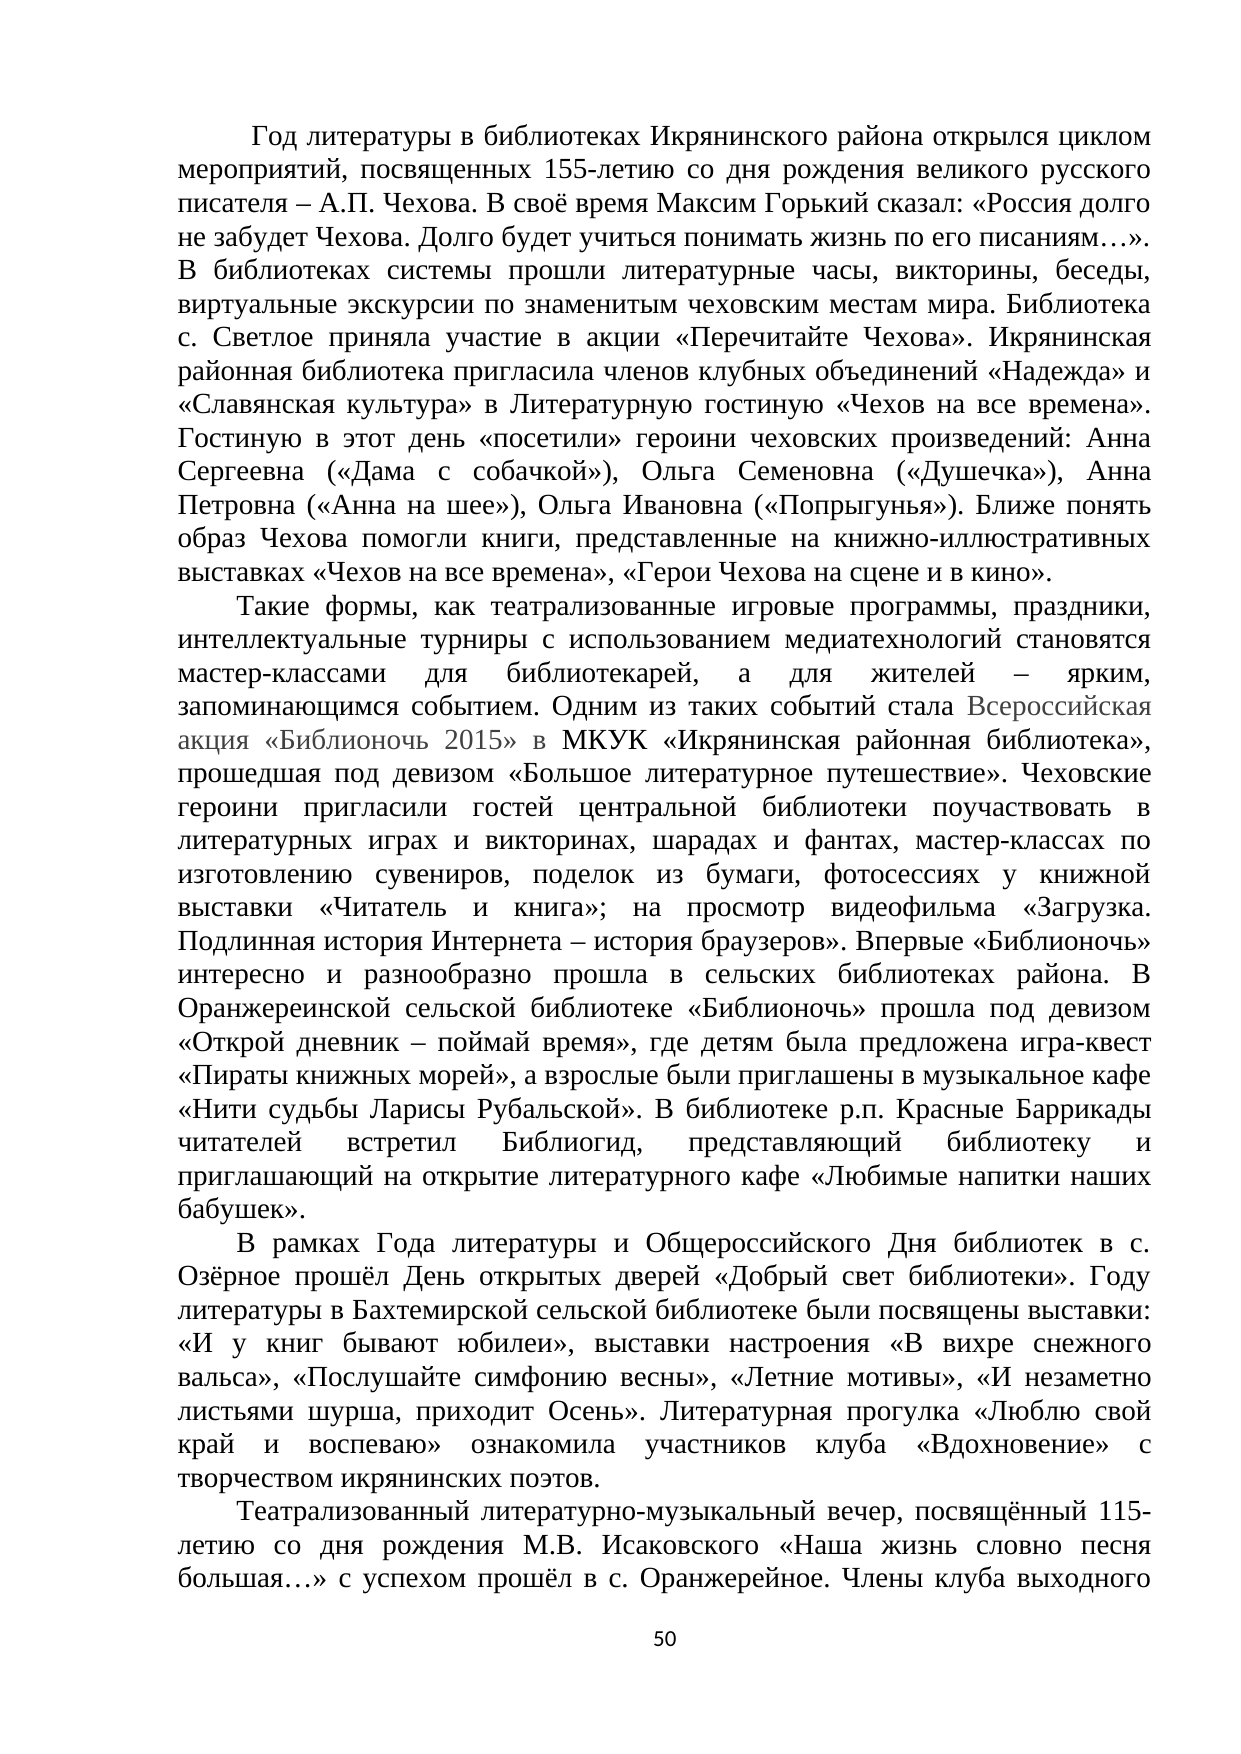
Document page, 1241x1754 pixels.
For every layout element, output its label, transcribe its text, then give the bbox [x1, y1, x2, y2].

text Такие формы, как театрализованные игровые программы, праздники, интеллектуальные турниры с использованием медиатехнологий становятся мастер-классами для библиотекарей, а для жителей – ярким, запоминающимся событием. Одним из таких событий стала Всероссийская акция «Библионочь 2015» в МКУК «Икрянинская районная библиотека», прошедшая под девизом «Большое литературное путешествие». Чеховские героини пригласили гостей центральной библиотеки поучаствовать в литературных играх и викторинах, шарадах и фантах, мастер-классах по изготовлению сувениров, поделок из бумаги, фотосессиях у книжной выставки «Читатель и книга»; на просмотр видеофильма «Загрузка. Подлинная история Интернета – история браузеров». Впервые «Библионочь» интересно и разнообразно прошла в сельских библиотеках района. В Оранжереинской сельской библиотеке «Библионочь» прошла под девизом «Открой дневник – поймай время», где детям была предложена игра-квест «Пираты книжных морей», а взрослые были приглашены в музыкальное кафе «Нити судьбы Ларисы Рубальской». В библиотеке р.п. Красные Баррикады читателей встретил Библиогид, представляющий библиотеку и приглашающий на открытие литературного кафе «Любимые напитки наших бабушек». [177, 588, 1152, 1225]
text Год литературы в библиотеках Икрянинского района открылся циклом мероприятий, посвященных 155-летию со дня рождения великого русского писателя – А.П. Чехова. В своё время Максим Горький сказал: «Россия долго не забудет Чехова. Долго будет учиться понимать жизнь по его писаниям…». В библиотеках системы прошли литературные часы, викторины, беседы, виртуальные экскурсии по знаменитым чеховским местам мира. Библиотека с. Светлое приняла участие в акции «Перечитайте Чехова». Икрянинская районная библиотека пригласила членов клубных объединений «Надежда» и «Славянская культура» в Литературную гостиную «Чехов на все времена». Гостиную в этот день «посетили» героини чеховских произведений: Анна Сергеевна («Дама с собачкой»), Ольга Семеновна («Душечка»), Анна Петровна («Анна на шее»), Ольга Ивановна («Попрыгунья»). Ближе понять образ Чехова помогли книги, представленные на книжно-иллюстративных выставках «Чехов на все времена», «Герои Чехова на сцене и в кино». [177, 118, 1152, 588]
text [177, 1493, 1152, 1594]
text В рамках Года литературы и Общероссийского Дня библиотек в с. Озёрное прошёл День открытых дверей «Добрый свет библиотеки». Году литературы в Бахтемирской сельской библиотеке были посвящены выставки: «И у книг бывают юбилеи», выставки настроения «В вихре снежного вальса», «Послушайте симфонию весны», «Летние мотивы», «И незаметно листьями шурша, приходит Осень». Литературная прогулка «Люблю свой край и воспеваю» ознакомила участников клуба «Вдохновение» с творчеством икрянинских поэтов. [177, 1225, 1152, 1493]
